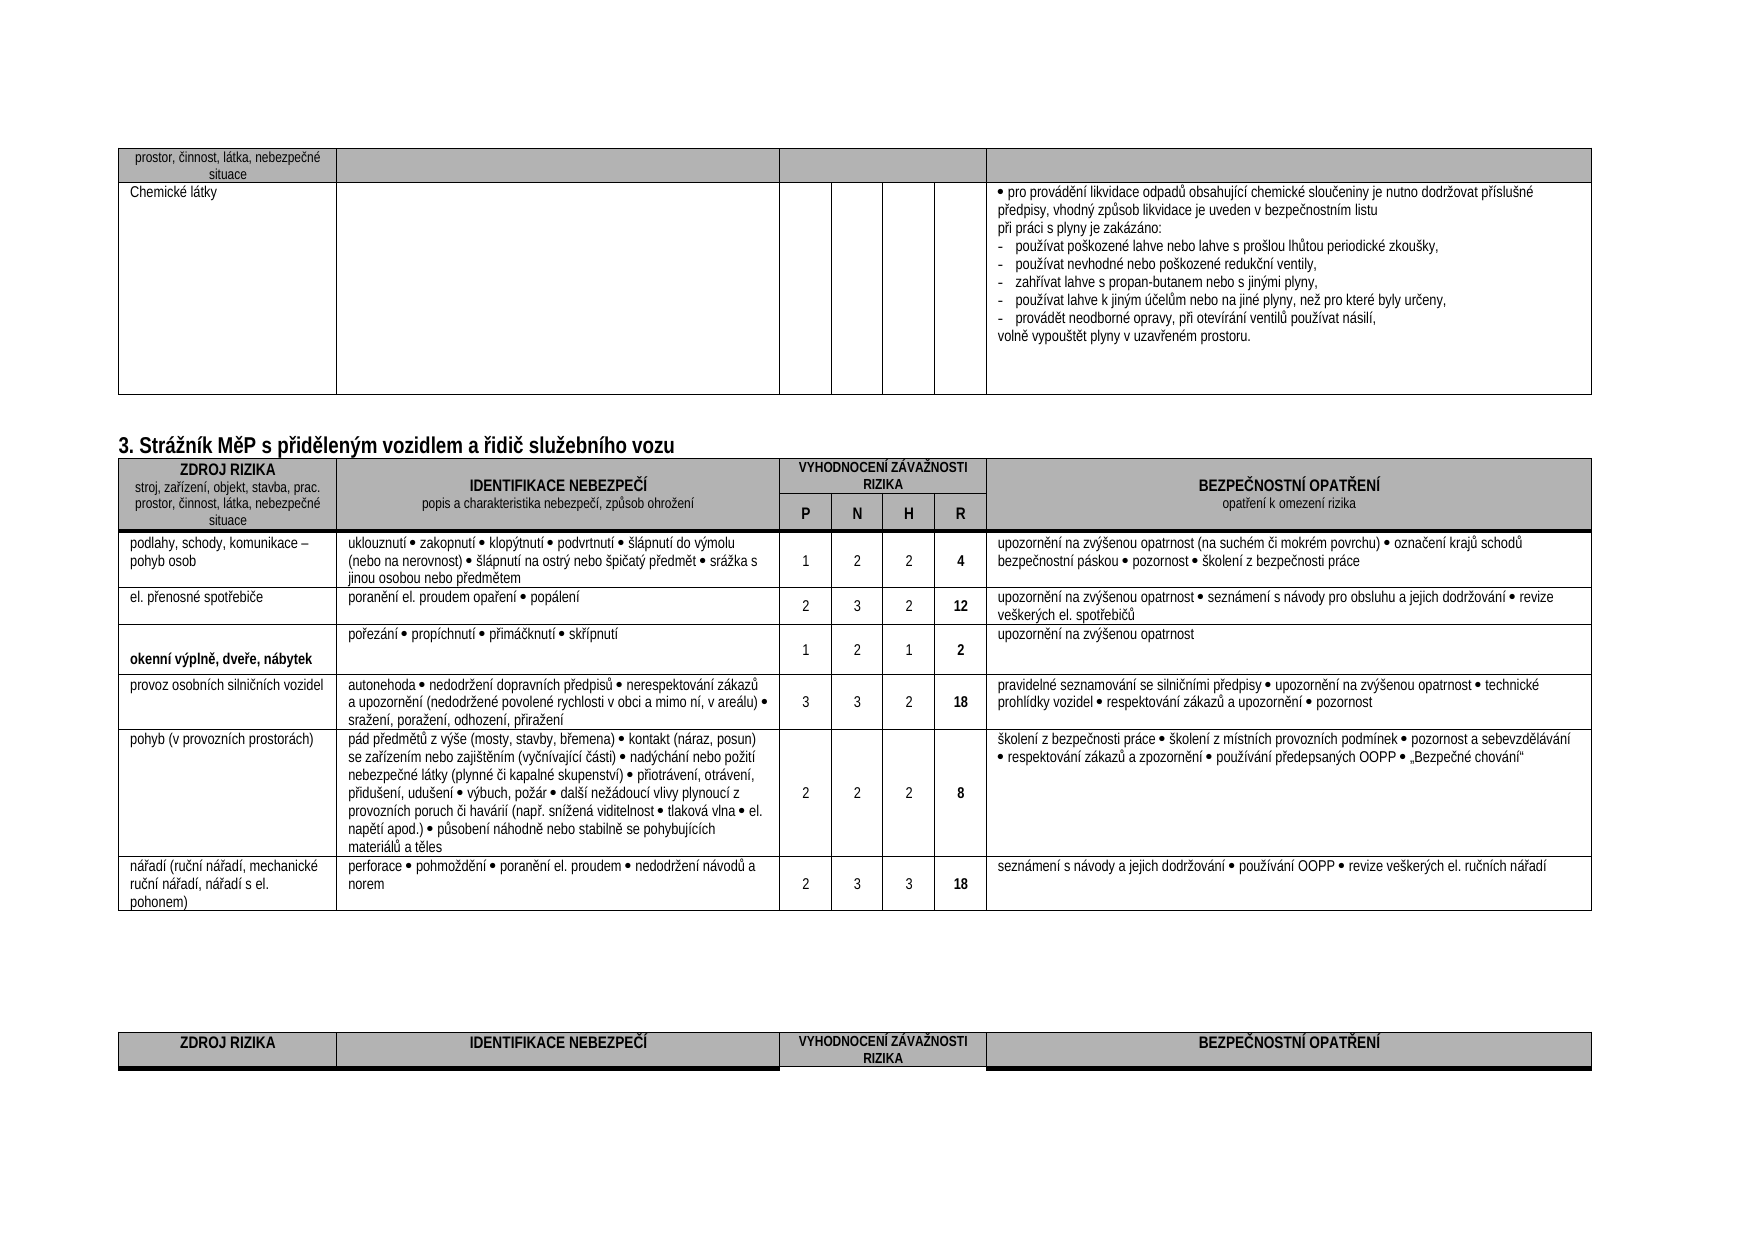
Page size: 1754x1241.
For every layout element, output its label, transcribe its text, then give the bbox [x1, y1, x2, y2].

table_cell provoz osobních silničních vozidel [119, 675, 336, 729]
table_cell [883, 183, 934, 394]
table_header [780, 149, 986, 182]
table_cell 3 [780, 675, 831, 729]
table_cell 18 [935, 857, 986, 910]
table_cell pohyb (v provozních prostorách) [119, 730, 336, 856]
table_cell 3 [883, 857, 934, 910]
table_cell 2 [832, 625, 882, 674]
table_header VYHODNOCENÍ ZÁVAŽNOSTI RIZIKA [780, 1033, 986, 1066]
table_cell 1 [883, 625, 934, 674]
table_cell pořezání propíchnutí přimáčknutí skřípnutí [337, 625, 779, 674]
table_cell 4 [935, 533, 986, 587]
table_cell 2 [935, 625, 986, 674]
table_cell školení z bezpečnosti práce školení z místních provozních podmínek pozornost a sebevzdělávání respektování zákazů a zpozornění používání předepsaných OOPP „Bezpečné chování“ [987, 730, 1591, 856]
table_cell upozornění na zvýšenou opatrnost seznámení s návody pro obsluhu a jejich dodržování revize veškerých el. spotřebičů [987, 588, 1591, 624]
table_cell autonehoda nedodržení dopravních předpisů nerespektování zákazů a upozornění (nedodržené povolené rychlosti v obci a mimo ní, v areálu) sražení, poražení, odhození, přiražení [337, 675, 779, 729]
table_cell 3 [832, 588, 882, 624]
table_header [119, 1033, 336, 1066]
table_cell 12 [935, 588, 986, 624]
table_cell 1 [780, 625, 831, 674]
table_cell 3 [832, 675, 882, 729]
table_cell 2 [780, 588, 831, 624]
table_cell upozornění na zvýšenou opatrnost (na suchém či mokrém povrchu) označení krajů schodů bezpečnostní páskou pozornost školení z bezpečnosti práce [987, 533, 1591, 587]
table_cell seznámení s návody a jejich dodržování používání OOPP revize veškerých el. ručních nářadí [987, 857, 1591, 910]
table_header IDENTIFIKACE NEBEZPEČÍ popis a charakteristika nebezpečí, způsob ohrožení [337, 459, 779, 529]
table_header BEZPEČNOSTNÍ OPATŘENÍ opatření k omezení rizika [987, 459, 1591, 529]
table_cell 18 [935, 675, 986, 729]
table_cell 2 [780, 730, 831, 856]
table_header VYHODNOCENÍ ZÁVAŽNOSTI RIZIKA [780, 459, 986, 493]
table_cell H [883, 494, 934, 529]
table_cell uklouznutí zakopnutí klopýtnutí podvrtnutí šlápnutí do výmolu (nebo na nerovnost) šlápnutí na ostrý nebo špičatý předmět srážka s jinou osobou nebo předmětem [337, 533, 779, 587]
table_cell 1 [780, 533, 831, 587]
table_cell P [780, 494, 831, 529]
table_cell perforace pohmoždění poranění el. proudem nedodržení návodů a norem [337, 857, 779, 910]
table_cell nářadí (ruční nářadí, mechanické ruční nářadí, nářadí s el. pohonem) [119, 857, 336, 910]
table_cell R [935, 494, 986, 529]
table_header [987, 149, 1591, 182]
table_cell el. přenosné spotřebiče [119, 588, 336, 624]
text 3. Strážník MěP s přiděleným vozidlem a řidič služebního vozu [118, 432, 1606, 458]
table_cell 8 [935, 730, 986, 856]
table_cell 2 [883, 730, 934, 856]
table_cell 2 [883, 533, 934, 587]
table_cell [337, 183, 779, 394]
table_cell 2 [780, 857, 831, 910]
table_cell upozornění na zvýšenou opatrnost [987, 625, 1591, 674]
table_cell 2 [883, 588, 934, 624]
table_cell pád předmětů z výše (mosty, stavby, břemena) kontakt (náraz, posun) se zařízením nebo zajištěním (vyčnívající části) nadýchání nebo požití nebezpečné látky (plynné či kapalné skupenství) přiotrávení, otrávení, přidušení, udušení výbuch, požár další nežádoucí vlivy plynoucí z provozních poruch či havárií (např. snížená viditelnost tlaková vlna el. napětí apod.) působení náhodně nebo stabilně se pohybujících materiálů a těles [337, 730, 779, 856]
table_cell pro provádění likvidace odpadů obsahující chemické sloučeniny je nutno dodržovat příslušné předpisy, vhodný způsob likvidace je uveden v bezpečnostním listu při práci s plyny je zakázáno: používat poškozené lahve nebo lahve s prošlou lhůtou periodické zkoušky, používat nevhodné nebo poškozené redukční ventily, zahřívat lahve s propan-butanem nebo s jinými plyny, používat lahve k jiným účelům nebo na jiné plyny, než pro které byly určeny, provádět neodborné opravy, při otevírání ventilů používat násilí, volně vypouštět plyny v uzavřeném prostoru. [987, 183, 1591, 394]
table_cell 2 [832, 730, 882, 856]
table_cell Chemické látky [119, 183, 336, 394]
table_cell 2 [832, 533, 882, 587]
table_cell okenní výplně, dveře, nábytek [119, 625, 336, 674]
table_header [119, 149, 336, 182]
table_cell pravidelné seznamování se silničními předpisy upozornění na zvýšenou opatrnost technické prohlídky vozidel respektování zákazů a upozornění pozornost [987, 675, 1591, 729]
table_cell podlahy, schody, komunikace – pohyb osob [119, 533, 336, 587]
table_cell [935, 183, 986, 394]
table_cell [832, 183, 882, 394]
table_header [337, 149, 779, 182]
table_cell [780, 183, 831, 394]
table_header ZDROJ RIZIKA stroj, zařízení, objekt, stavba, prac. prostor, činnost, látka, nebezpečné situace [119, 459, 336, 529]
table_cell poranění el. proudem opaření popálení [337, 588, 779, 624]
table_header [987, 1033, 1591, 1066]
table_cell N [832, 494, 882, 529]
table_cell 3 [832, 857, 882, 910]
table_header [337, 1033, 779, 1066]
table_cell 2 [883, 675, 934, 729]
